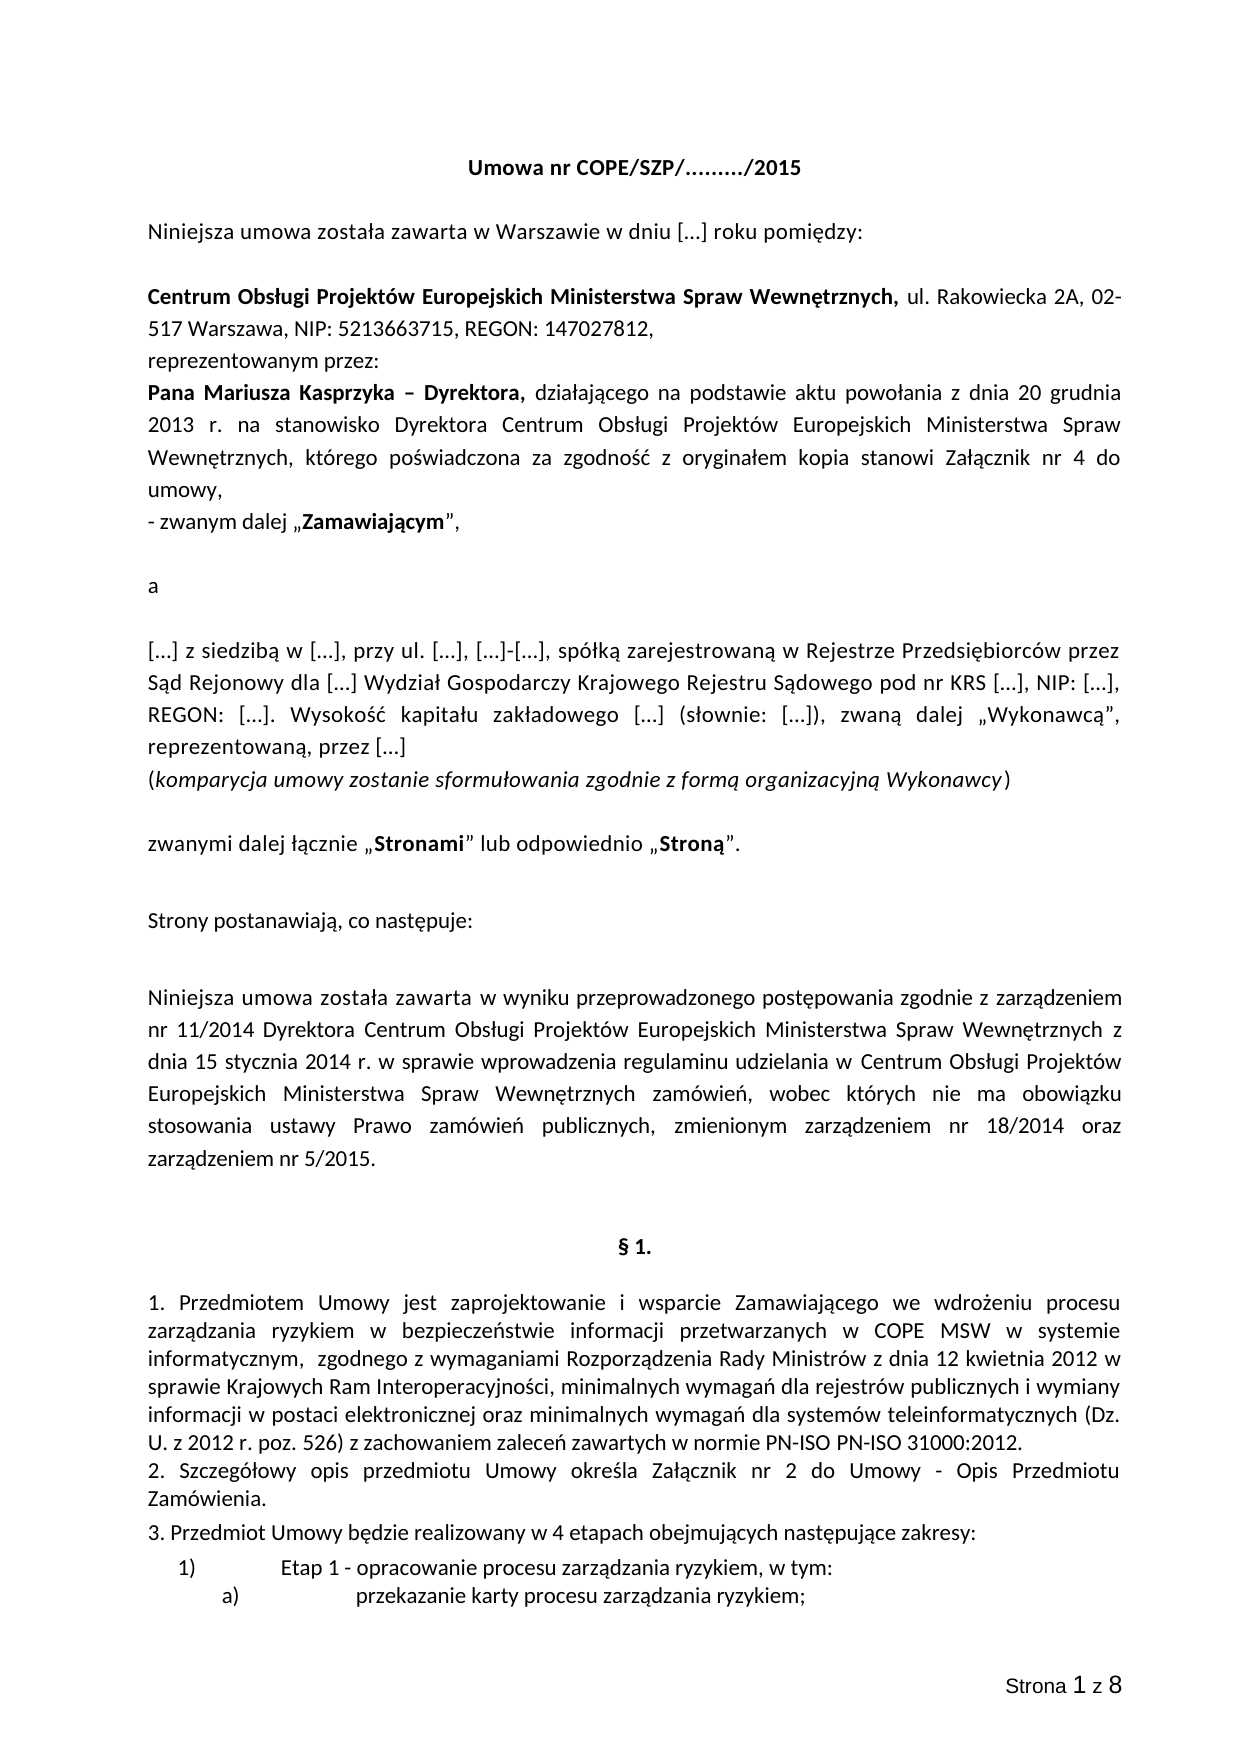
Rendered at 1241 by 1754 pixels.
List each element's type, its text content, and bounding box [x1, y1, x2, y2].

text […] z siedzibą w […], przy ul. […], […]-[…], spółką zarejestrowaną w Rejestrze Przedsiębiorców przez Sąd Rejonowy dla […] Wydział Gospodarczy Krajowego Rejestru Sądowego pod nr KRS […], NIP: […], REGON: […]. Wysokość kapitału zakładowego […] (słownie: […]), zwaną dalej „Wykonawcą”, reprezentowaną, przez […] [148, 636, 1122, 761]
text Strony postanawiają, co następuje: [148, 906, 1122, 934]
text Niniejsza umowa została zawarta w Warszawie w dniu […] roku pomiędzy: [148, 217, 1122, 246]
text zwanymi dalej łącznie „Stronami” lub odpowiednio „Stroną”. [148, 829, 1122, 857]
text 2. Szczegółowy opis przedmiotu Umowy określa Załącznik nr 2 do Umowy - Opis Przedmiotu Zamówienia. [148, 1456, 1122, 1512]
list przekazanie karty procesu zarządzania ryzykiem; [222, 1581, 1122, 1609]
text (komparycja umowy zostanie sformułowania zgodnie z formą organizacyjną Wykonawcy) [148, 765, 1122, 793]
text 3. Przedmiot Umowy będzie realizowany w 4 etapach obejmujących następujące zakresy: [148, 1518, 1122, 1546]
text reprezentowanym przez: [148, 346, 1122, 374]
text Pana Mariusza Kasprzyka – Dyrektora, działającego na podstawie aktu powołania z dnia 20 grudnia 2013 r. na stanowisko Dyrektora Centrum Obsługi Projektów Europejskich Ministerstwa Spraw Wewnętrznych, którego poświadczona za zgodność z oryginałem kopia stanowi Załącznik nr 4 do umowy, [148, 378, 1122, 503]
list Etap 1 - opracowanie procesu zarządzania ryzykiem, w tym: [177, 1553, 1122, 1581]
text - zwanym dalej „Zamawiającym”, [148, 507, 1122, 535]
text § 1. [148, 1232, 1122, 1260]
text Centrum Obsługi Projektów Europejskich Ministerstwa Spraw Wewnętrznych, ul. Rakowiecka 2A, 02-517 Warszawa, NIP: 5213663715, REGON: 147027812, [148, 282, 1122, 342]
text 1. Przedmiotem Umowy jest zaprojektowanie i wsparcie Zamawiającego we wdrożeniu procesu zarządzania ryzykiem w bezpieczeństwie informacji przetwarzanych w COPE MSW w systemie informatycznym, zgodnego z wymaganiami Rozporządzenia Rady Ministrów z dnia 12 kwietnia 2012 w sprawie Krajowych Ram Interoperacyjności, minimalnych wymagań dla rejestrów publicznych i wymiany informacji w postaci elektronicznej oraz minimalnych wymagań dla systemów teleinformatycznych (Dz. U. z 2012 r. poz. 526) z zachowaniem zaleceń zawartych w normie PN-ISO PN-ISO 31000:2012. [148, 1288, 1122, 1456]
text a [148, 572, 1122, 599]
text Niniejsza umowa została zawarta w wyniku przeprowadzonego postępowania zgodnie z zarządzeniem nr 11/2014 Dyrektora Centrum Obsługi Projektów Europejskich Ministerstwa Spraw Wewnętrznych z dnia 15 stycznia 2014 r. w sprawie wprowadzenia regulaminu udzielania w Centrum Obsługi Projektów Europejskich Ministerstwa Spraw Wewnętrznych zamówień, wobec których nie ma obowiązku stosowania ustawy Prawo zamówień publicznych, zmienionym zarządzeniem nr 18/2014 oraz zarządzeniem nr 5/2015. [148, 983, 1122, 1172]
text Umowa nr COPE/SZP/........./2015 [148, 153, 1122, 181]
